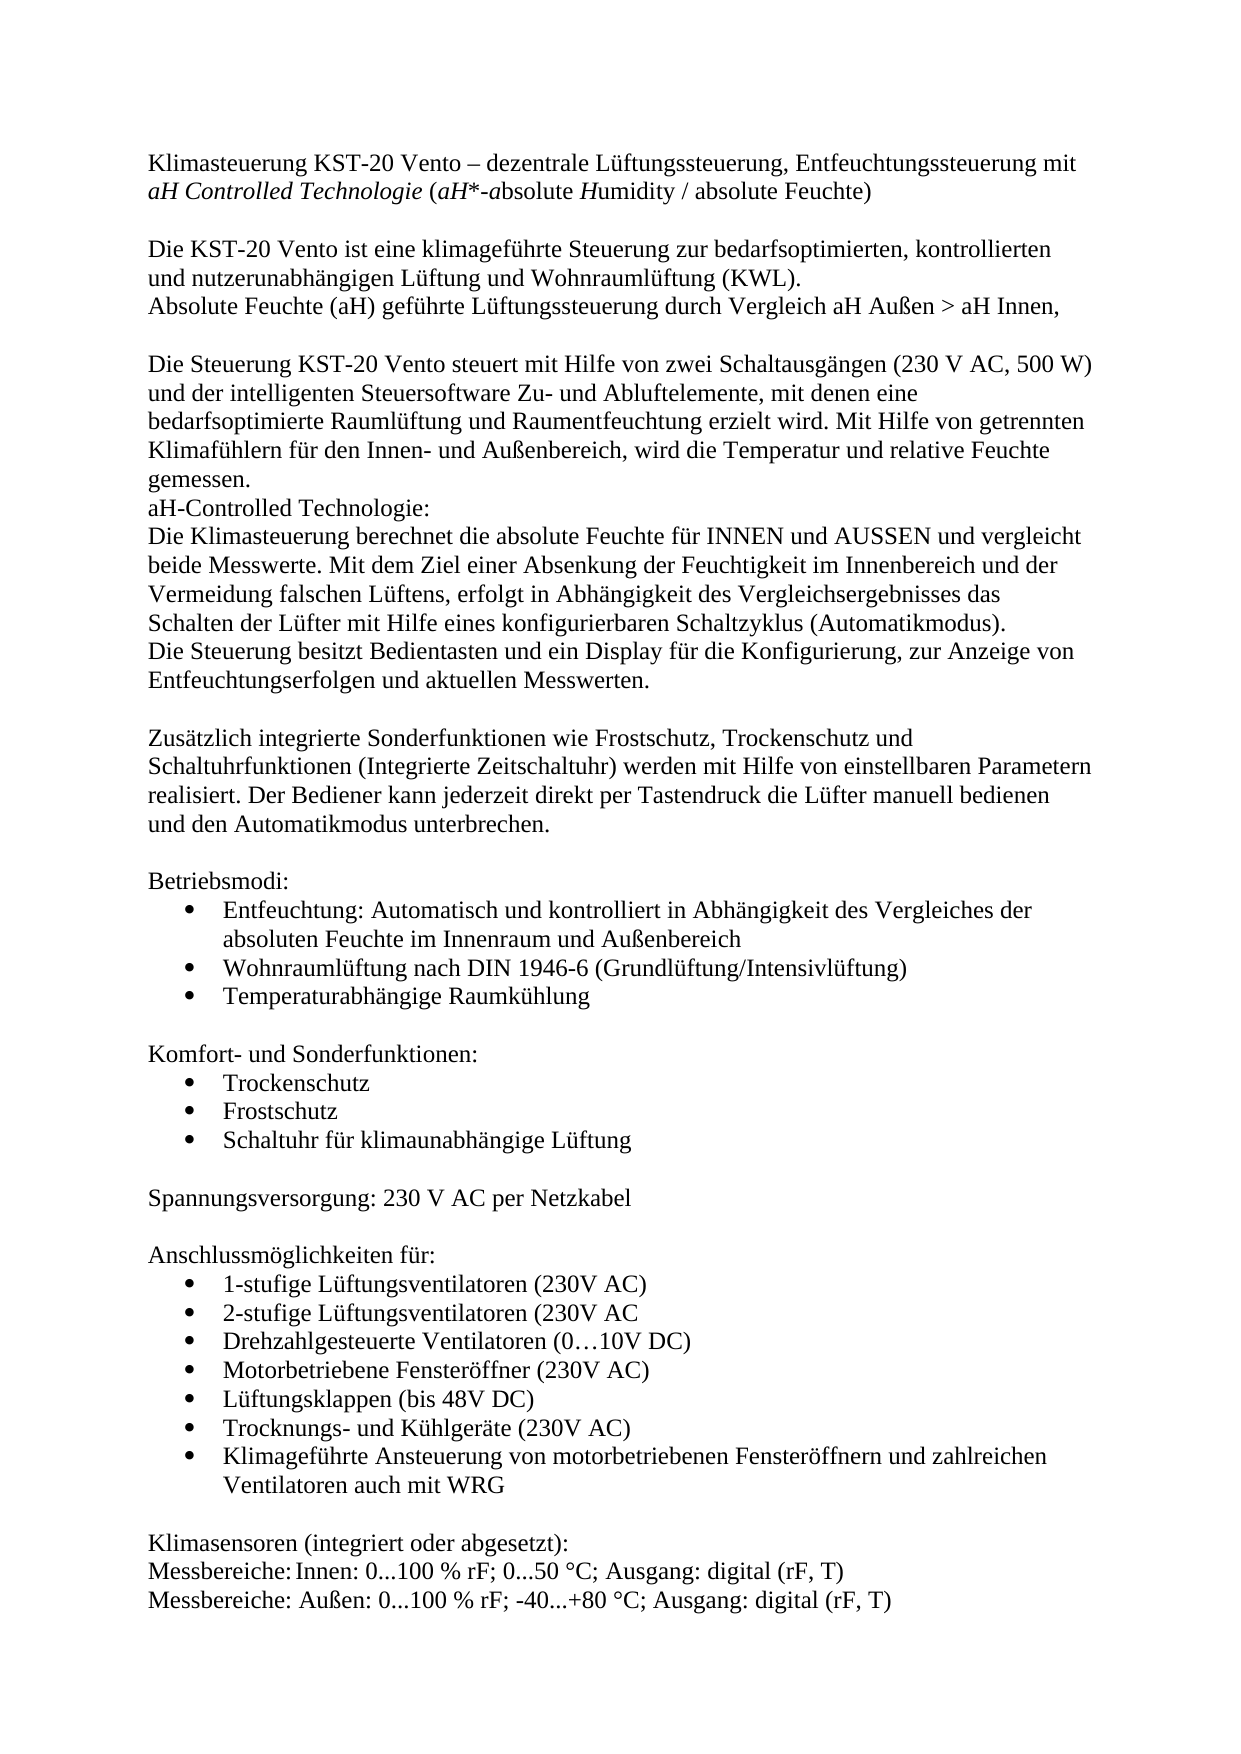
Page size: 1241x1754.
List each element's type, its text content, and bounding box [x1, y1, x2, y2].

text Die Steuerung KST-20 Vento steuert mit Hilfe von zwei Schaltausgängen (230 V AC, 500 W) und der intelligenten Steuersoftware Zu- und Abluftelemente, mit denen eine bedarfsoptimierte Raumlüftung und Raumentfeuchtung erzielt wird. Mit Hilfe von getrennten Klimafühlern für den Innen- und Außenbereich, wird die Temperatur und relative Feuchte gemessen. [148, 349, 1093, 493]
list Klimageführte Ansteuerung von motorbetriebenen Fensteröffnern und zahlreichen Ventilatoren auch mit WRG [185, 1441, 1093, 1499]
text Absolute Feuchte (aH) geführte Lüftungssteuerung durch Vergleich aH Außen > aH Innen, [148, 291, 1093, 320]
list Wohnraumlüftung nach DIN 1946-6 (Grundlüftung/Intensivlüftung) [185, 953, 1093, 981]
list Motorbetriebene Fensteröffner (230V AC) [185, 1355, 1093, 1384]
text Die Steuerung besitzt Bedientasten und ein Display für die Konfigurierung, zur Anzeige von Entfeuchtungserfolgen und aktuellen Messwerten. [148, 636, 1093, 694]
list Schaltuhr für klimaunabhängige Lüftung [185, 1125, 1093, 1154]
text Zusätzlich integrierte Sonderfunktionen wie Frostschutz, Trockenschutz und Schaltuhrfunktionen (Integrierte Zeitschaltuhr) werden mit Hilfe von einstellbaren Parametern realisiert. Der Bediener kann jederzeit direkt per Tastendruck die Lüfter manuell bedienen und den Automatikmodus unterbrechen. [148, 723, 1093, 838]
text Spannungsversorgung: 230 V AC per Netzkabel [148, 1183, 1093, 1211]
list Lüftungsklappen (bis 48V DC) [185, 1384, 1093, 1413]
text Klimasteuerung KST-20 Vento – dezentrale Lüftungssteuerung, Entfeuchtungssteuerung mit aH Controlled Technologie (aH*-absolute Humidity / absolute Feuchte) [148, 148, 1093, 205]
text Klimasensoren (integriert oder abgesetzt): [148, 1528, 1093, 1556]
list Frostschutz [185, 1096, 1093, 1125]
text Messbereiche: Innen: 0...100 % rF; 0...50 °C; Ausgang: digital (rF, T) [148, 1556, 1093, 1585]
text Betriebsmodi: [148, 866, 1093, 895]
list Entfeuchtung: Automatisch und kontrolliert in Abhängigkeit des Vergleiches der absoluten Feuchte im Innenraum und Außenbereich [185, 895, 1093, 953]
text Anschlussmöglichkeiten für: [148, 1240, 1093, 1269]
text Die Klimasteuerung berechnet die absolute Feuchte für INNEN und AUSSEN und vergleicht beide Messwerte. Mit dem Ziel einer Absenkung der Feuchtigkeit im Innenbereich und der Vermeidung falschen Lüftens, erfolgt in Abhängigkeit des Vergleichsergebnisses das Schalten der Lüfter mit Hilfe eines konfigurierbaren Schaltzyklus (Automatikmodus). [148, 521, 1093, 636]
list Trockenschutz [185, 1068, 1093, 1096]
text Die KST-20 Vento ist eine klimageführte Steuerung zur bedarfsoptimierten, kontrollierten und nutzerunabhängigen Lüftung und Wohnraumlüftung (KWL). [148, 234, 1093, 291]
text aH-Controlled Technologie: [148, 493, 1093, 521]
list Drehzahlgesteuerte Ventilatoren (0…10V DC) [185, 1326, 1093, 1355]
text Komfort- und Sonderfunktionen: [148, 1039, 1093, 1068]
list 2-stufige Lüftungsventilatoren (230V AC [185, 1298, 1093, 1326]
list 1-stufige Lüftungsventilatoren (230V AC) [185, 1269, 1093, 1298]
list Trocknungs- und Kühlgeräte (230V AC) [185, 1413, 1093, 1441]
list Temperaturabhängige Raumkühlung [185, 981, 1093, 1010]
text Messbereiche: Außen: 0...100 % rF; -40...+80 °C; Ausgang: digital (rF, T) [148, 1585, 1093, 1614]
